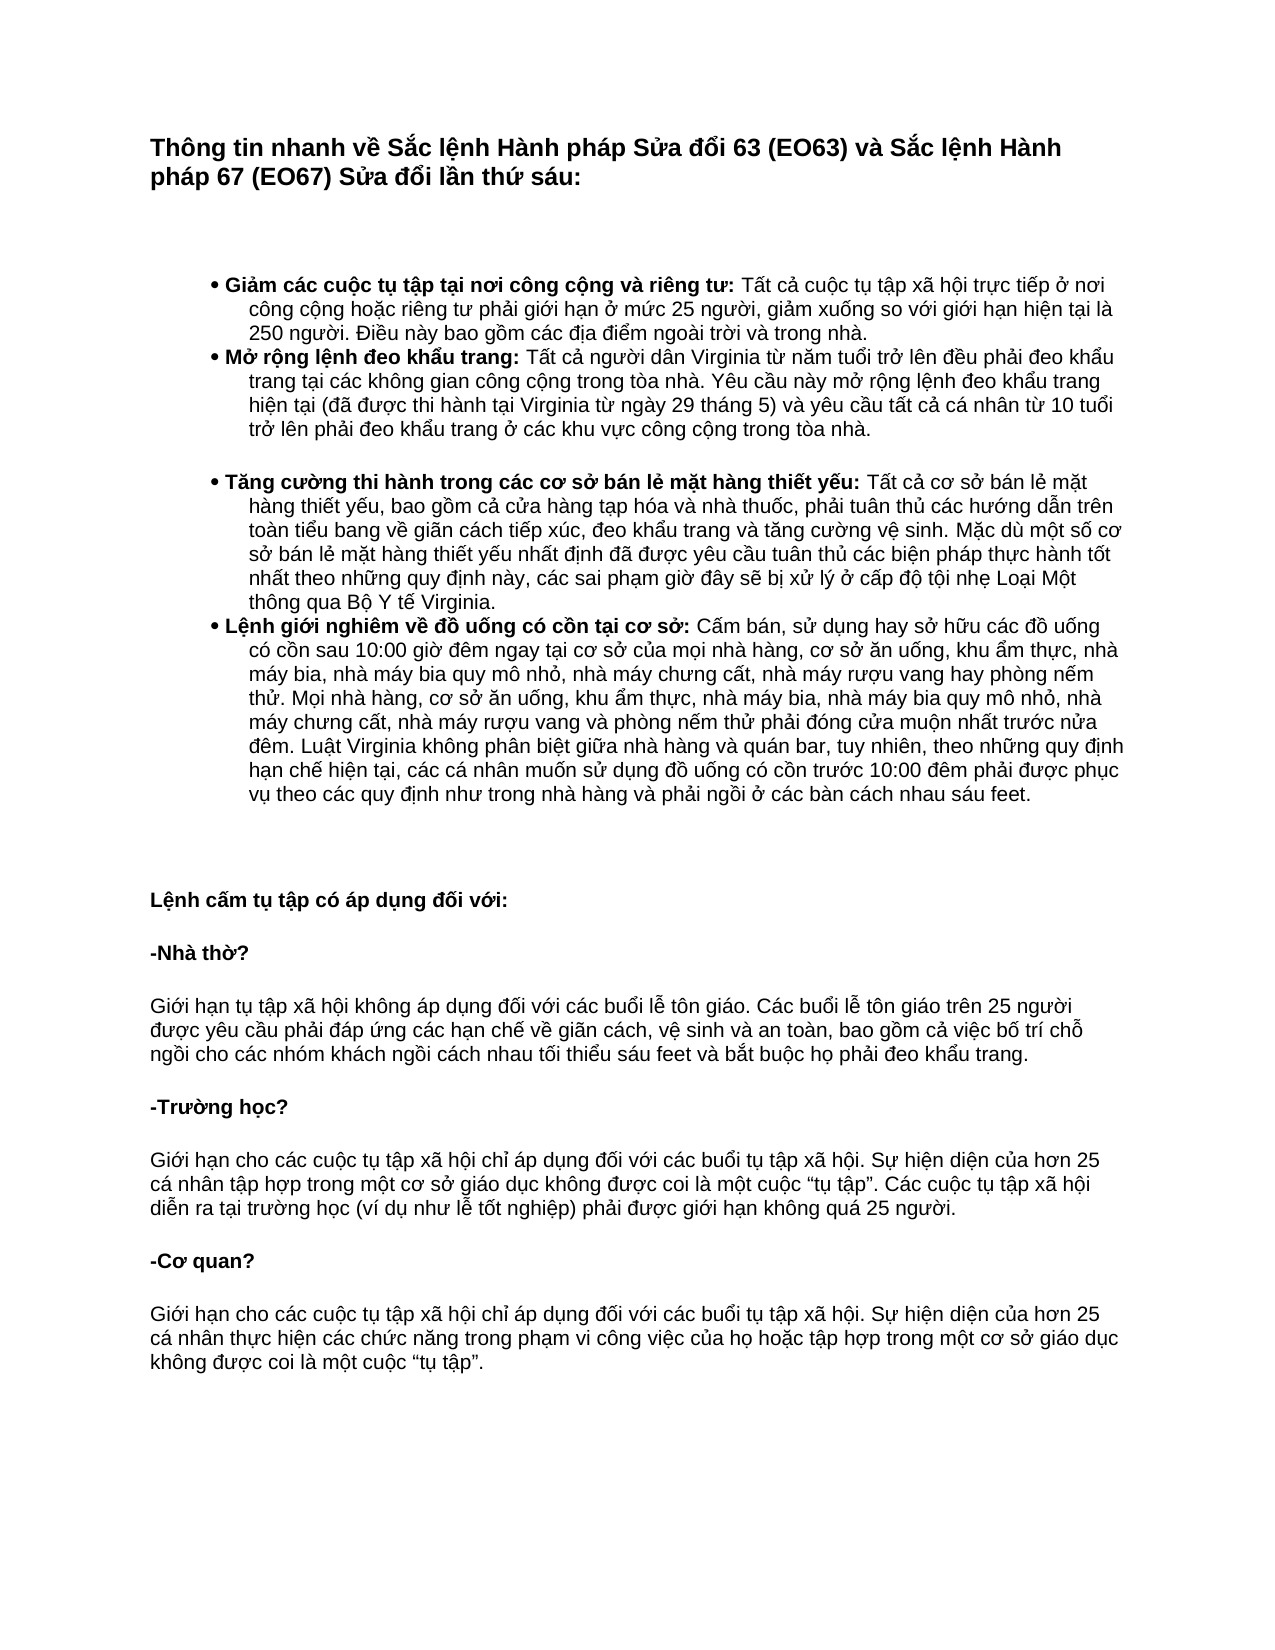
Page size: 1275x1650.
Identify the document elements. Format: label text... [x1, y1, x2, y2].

text -Cơ quan? [150, 1249, 1125, 1273]
text Thông tin nhanh về Sắc lệnh Hành pháp Sửa đổi 63 (EO63) và Sắc lệnh Hành pháp 67 (EO67) Sửa đổi lần thứ sáu: [150, 133, 1125, 190]
list Tăng cường thi hành trong các cơ sở bán lẻ mặt hàng thiết yếu: Tất cả cơ sở bán lẻ mặt hàng thiết yếu, bao gồm cả cửa hàng tạp hóa và nhà thuốc, phải tuân thủ các hướng dẫn trên toàn tiểu bang về giãn cách tiếp xúc, đeo khẩu trang và tăng cường vệ sinh. Mặc dù một số cơ sở bán lẻ mặt hàng thiết yếu nhất định đã được yêu cầu tuân thủ các biện pháp thực hành tốt nhất theo những quy định này, các sai phạm giờ đây sẽ bị xử lý ở cấp độ tội nhẹ Loại Một thông qua Bộ Y tế Virginia. [211, 470, 1125, 614]
list Mở rộng lệnh đeo khẩu trang: Tất cả người dân Virginia từ năm tuổi trở lên đều phải đeo khẩu trang tại các không gian công cộng trong tòa nhà. Yêu cầu này mở rộng lệnh đeo khẩu trang hiện tại (đã được thi hành tại Virginia từ ngày 29 tháng 5) và yêu cầu tất cả cá nhân từ 10 tuổi trở lên phải đeo khẩu trang ở các khu vực công cộng trong tòa nhà. [211, 345, 1125, 441]
list Giảm các cuộc tụ tập tại nơi công cộng và riêng tư: Tất cả cuộc tụ tập xã hội trực tiếp ở nơi công cộng hoặc riêng tư phải giới hạn ở mức 25 người, giảm xuống so với giới hạn hiện tại là 250 người. Điều này bao gồm các địa điểm ngoài trời và trong nhà. [211, 273, 1125, 345]
text Giới hạn cho các cuộc tụ tập xã hội chỉ áp dụng đối với các buổi tụ tập xã hội. Sự hiện diện của hơn 25 cá nhân tập hợp trong một cơ sở giáo dục không được coi là một cuộc “tụ tập”. Các cuộc tụ tập xã hội diễn ra tại trường học (ví dụ như lễ tốt nghiệp) phải được giới hạn không quá 25 người. [150, 1148, 1125, 1220]
text -Trường học? [150, 1095, 1125, 1119]
list Lệnh giới nghiêm về đồ uống có cồn tại cơ sở: Cấm bán, sử dụng hay sở hữu các đồ uống có cồn sau 10:00 giờ đêm ngay tại cơ sở của mọi nhà hàng, cơ sở ăn uống, khu ẩm thực, nhà máy bia, nhà máy bia quy mô nhỏ, nhà máy chưng cất, nhà máy rượu vang hay phòng nếm thử. Mọi nhà hàng, cơ sở ăn uống, khu ẩm thực, nhà máy bia, nhà máy bia quy mô nhỏ, nhà máy chưng cất, nhà máy rượu vang và phòng nếm thử phải đóng cửa muộn nhất trước nửa đêm. Luật Virginia không phân biệt giữa nhà hàng và quán bar, tuy nhiên, theo những quy định hạn chế hiện tại, các cá nhân muốn sử dụng đồ uống có cồn trước 10:00 đêm phải được phục vụ theo các quy định như trong nhà hàng và phải ngồi ở các bàn cách nhau sáu feet. [211, 614, 1125, 805]
text Giới hạn cho các cuộc tụ tập xã hội chỉ áp dụng đối với các buổi tụ tập xã hội. Sự hiện diện của hơn 25 cá nhân thực hiện các chức năng trong phạm vi công việc của họ hoặc tập hợp trong một cơ sở giáo dục không được coi là một cuộc “tụ tập”. [150, 1302, 1125, 1374]
text Giới hạn tụ tập xã hội không áp dụng đối với các buổi lễ tôn giáo. Các buổi lễ tôn giáo trên 25 người được yêu cầu phải đáp ứng các hạn chế về giãn cách, vệ sinh và an toàn, bao gồm cả việc bố trí chỗ ngồi cho các nhóm khách ngồi cách nhau tối thiểu sáu feet và bắt buộc họ phải đeo khẩu trang. [150, 994, 1125, 1066]
text -Nhà thờ? [150, 941, 1125, 965]
text Lệnh cấm tụ tập có áp dụng đối với: [150, 888, 1125, 912]
